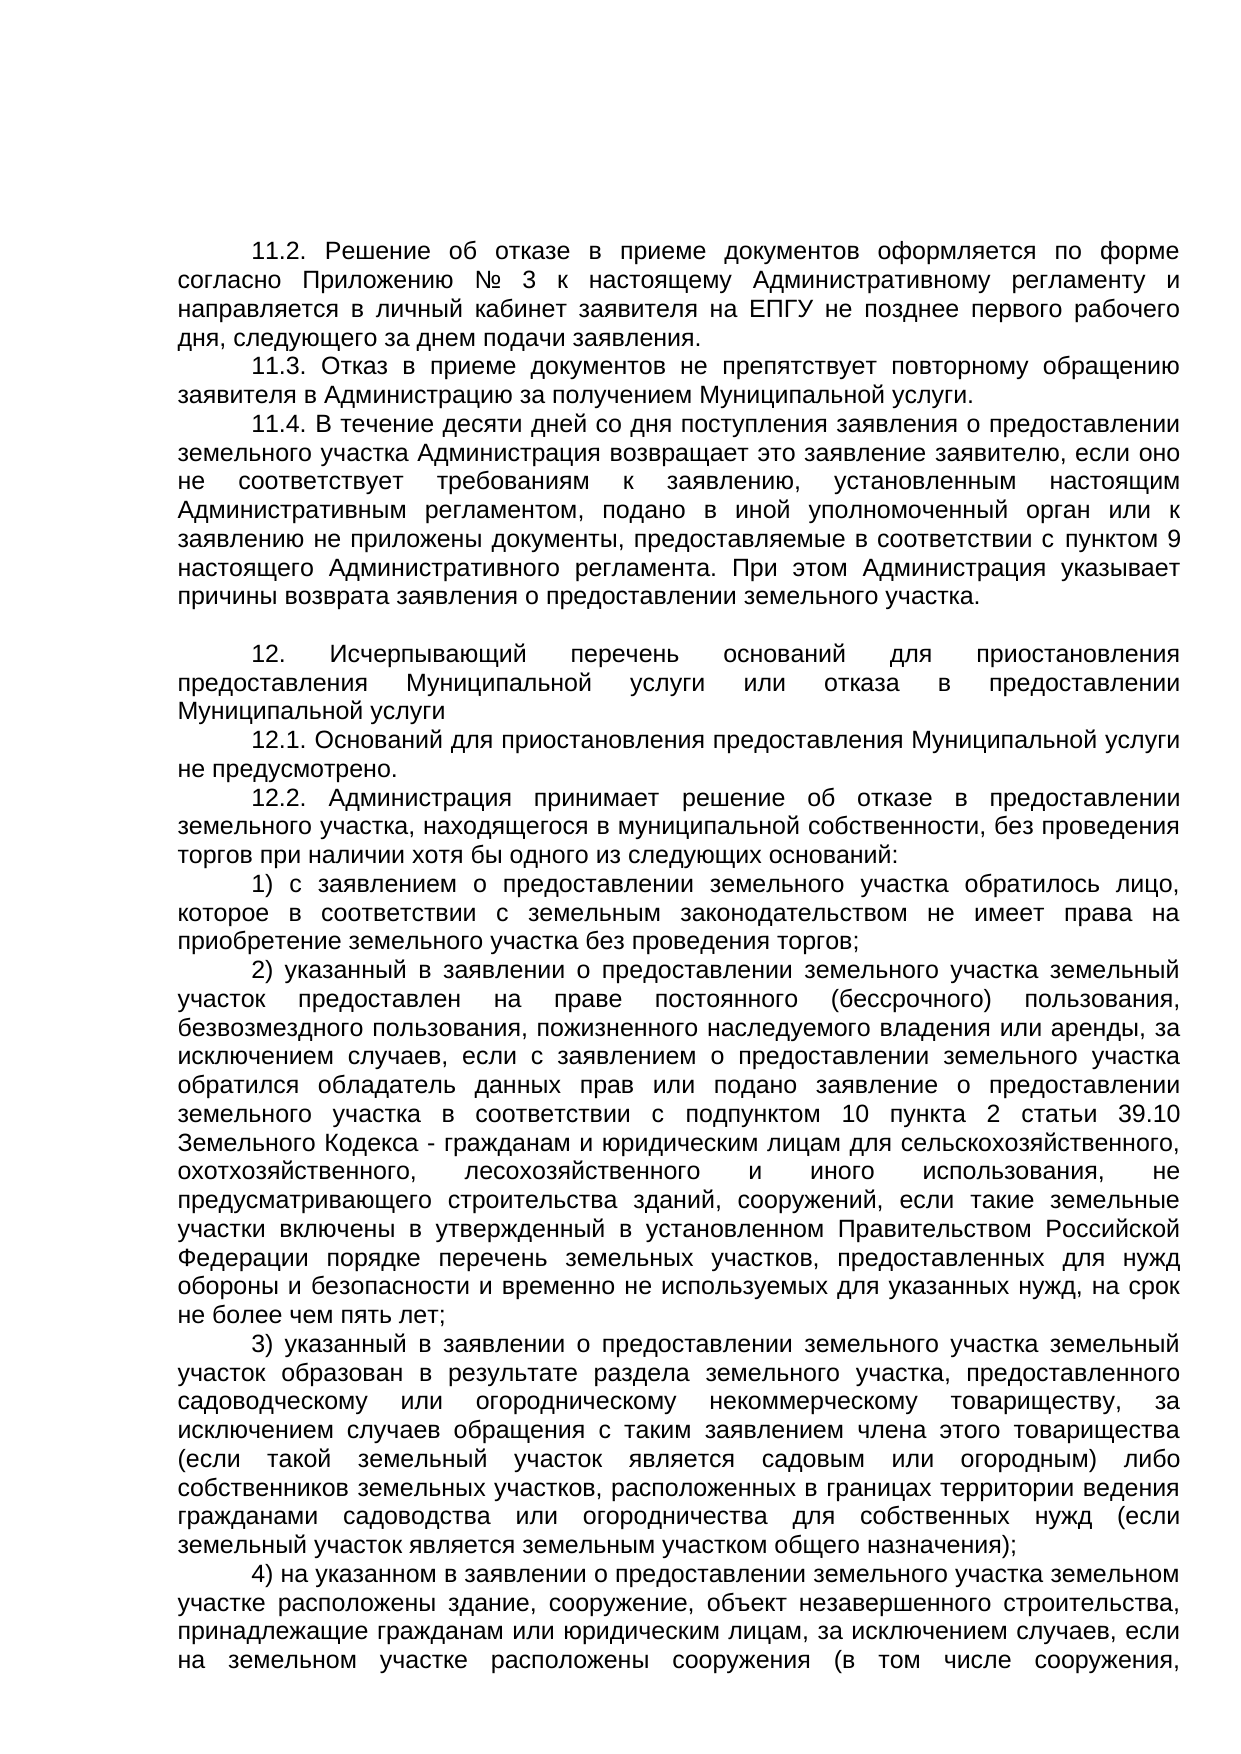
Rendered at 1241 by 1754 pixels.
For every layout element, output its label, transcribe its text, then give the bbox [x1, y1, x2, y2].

text 11.3. Отказ в приеме документов не препятствует повторному обращению заявителя в Администрацию за получением Муниципальной услуги. [177, 351, 1181, 409]
text 12.2. Администрация принимает решение об отказе в предоставлении земельного участка, находящегося в муниципальной собственности, без проведения торгов при наличии хотя бы одного из следующих оснований: [177, 782, 1181, 869]
text 2) указанный в заявлении о предоставлении земельного участка земельный участок предоставлен на праве постоянного (бессрочного) пользования, безвозмездного пользования, пожизненного наследуемого владения или аренды, за исключением случаев, если с заявлением о предоставлении земельного участка обратился обладатель данных прав или подано заявление о предоставлении земельного участка в соответствии с подпунктом 10 пункта 2 статьи 39.10 Земельного Кодекса - гражданам и юридическим лицам для сельскохозяйственного, охотхозяйственного, лесохозяйственного и иного использования, не предусматривающего строительства зданий, сооружений, если такие земельные участки включены в утвержденный в установленном Правительством Российской Федерации порядке перечень земельных участков, предоставленных для нужд обороны и безопасности и временно не используемых для указанных нужд, на срок не более чем пять лет; [177, 955, 1181, 1329]
text 1) с заявлением о предоставлении земельного участка обратилось лицо, которое в соответствии с земельным законодательством не имеет права на приобретение земельного участка без проведения торгов; [177, 869, 1181, 955]
text 11.4. В течение десяти дней со дня поступления заявления о предоставлении земельного участка Администрация возвращает это заявление заявителю, если оно не соответствует требованиям к заявлению, установленным настоящим Административным регламентом, подано в иной уполномоченный орган или к заявлению не приложены документы, предоставляемые в соответствии с пунктом 9 настоящего Административного регламента. При этом Администрация указывает причины возврата заявления о предоставлении земельного участка. [177, 409, 1181, 610]
text 12.1. Оснований для приостановления предоставления Муниципальной услуги не предусмотрено. [177, 725, 1181, 782]
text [177, 1559, 1181, 1674]
text 11.2. Решение об отказе в приеме документов оформляется по форме согласно Приложению № 3 к настоящему Административному регламенту и направляется в личный кабинет заявителя на ЕПГУ не позднее первого рабочего дня, следующего за днем подачи заявления. [177, 236, 1181, 351]
text 12. Исчерпывающий перечень оснований для приостановления предоставления Муниципальной услуги или отказа в предоставлении Муниципальной услуги [177, 639, 1181, 725]
text 3) указанный в заявлении о предоставлении земельного участка земельный участок образован в результате раздела земельного участка, предоставленного садоводческому или огородническому некоммерческому товариществу, за исключением случаев обращения с таким заявлением члена этого товарищества (если такой земельный участок является садовым или огородным) либо собственников земельных участков, расположенных в границах территории ведения гражданами садоводства или огородничества для собственных нужд (если земельный участок является земельным участком общего назначения); [177, 1329, 1181, 1559]
